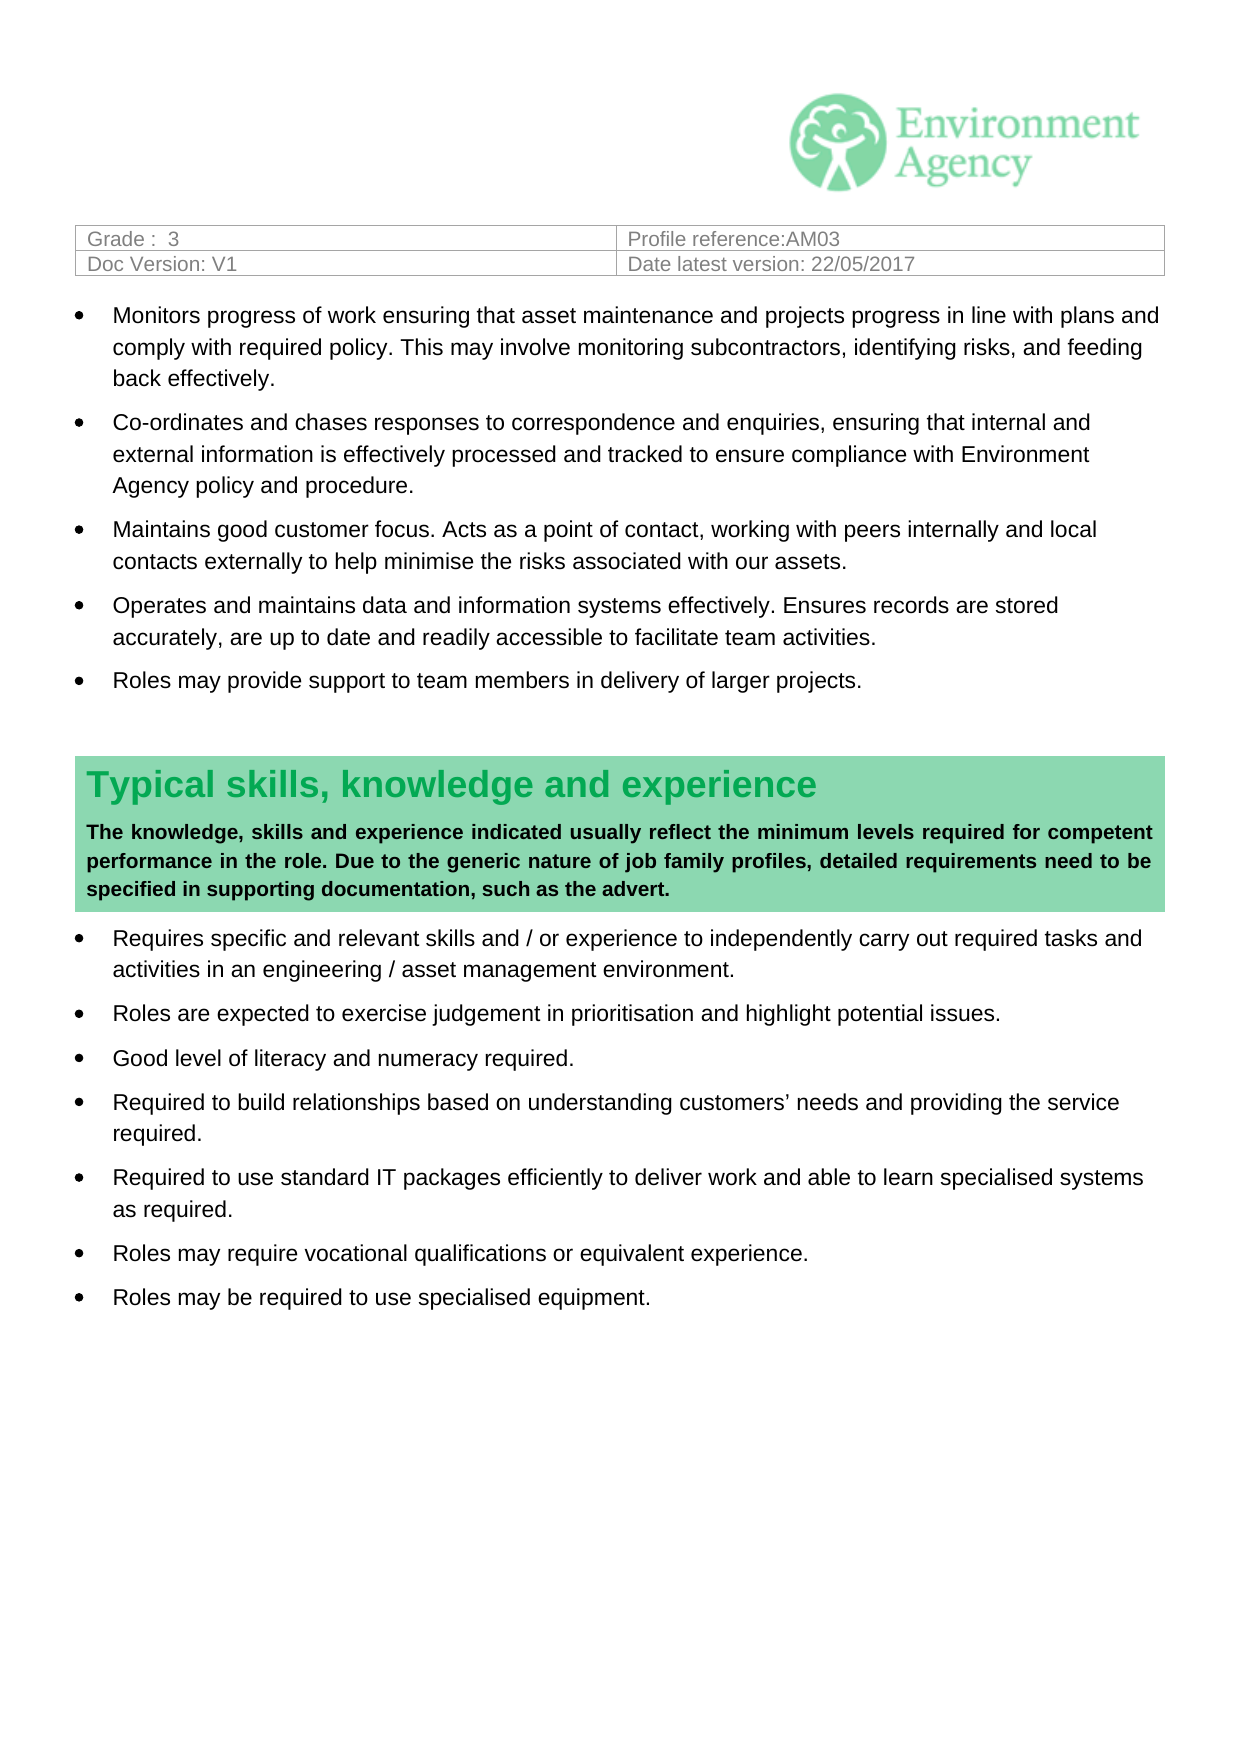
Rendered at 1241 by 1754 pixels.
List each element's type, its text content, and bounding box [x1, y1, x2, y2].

list Co-ordinates and chases responses to correspondence and enquiries, ensuring that internal and external information is effectively processed and tracked to ensure compliance with Environment Agency policy and procedure. [75, 409, 1165, 498]
list Good level of literacy and numeracy required. [75, 1044, 1165, 1071]
list Roles may provide support to team members in delivery of larger projects. [75, 667, 1165, 694]
list Operates and maintains data and information systems effectively. Ensures records are stored accurately, are up to date and readily accessible to facilitate team activities. [75, 592, 1165, 650]
list Roles may require vocational qualifications or equivalent experience. [75, 1240, 1165, 1266]
list Required to use standard IT packages efficiently to deliver work and able to learn specialised systems as required. [75, 1164, 1165, 1222]
table_header Typical skills, knowledge and experience The knowledge, skills and experience indicated usually reflect the minimum levels required for competent performance in the role. Due to the generic nature of job family profiles, detailed requirements need to be specified in supporting documentation, such as the advert. [75, 756, 1165, 912]
list Roles may be required to use specialised equipment. [75, 1284, 1165, 1310]
picture [763, 73, 1166, 226]
list Required to build relationships based on understanding customers’ needs and providing the service required. [75, 1088, 1165, 1146]
list Maintains good customer focus. Acts as a point of contact, working with peers internally and local contacts externally to help minimise the risks associated with our assets. [75, 516, 1165, 574]
list Requires specific and relevant skills and / or experience to independently carry out required tasks and activities in an engineering / asset management environment. [75, 925, 1165, 983]
list Roles are expected to exercise judgement in prioritisation and highlight potential issues. [75, 1000, 1165, 1027]
list Monitors progress of work ensuring that asset maintenance and projects progress in line with plans and comply with required policy. This may involve monitoring subcontractors, identifying risks, and feeding back effectively. [75, 302, 1165, 391]
